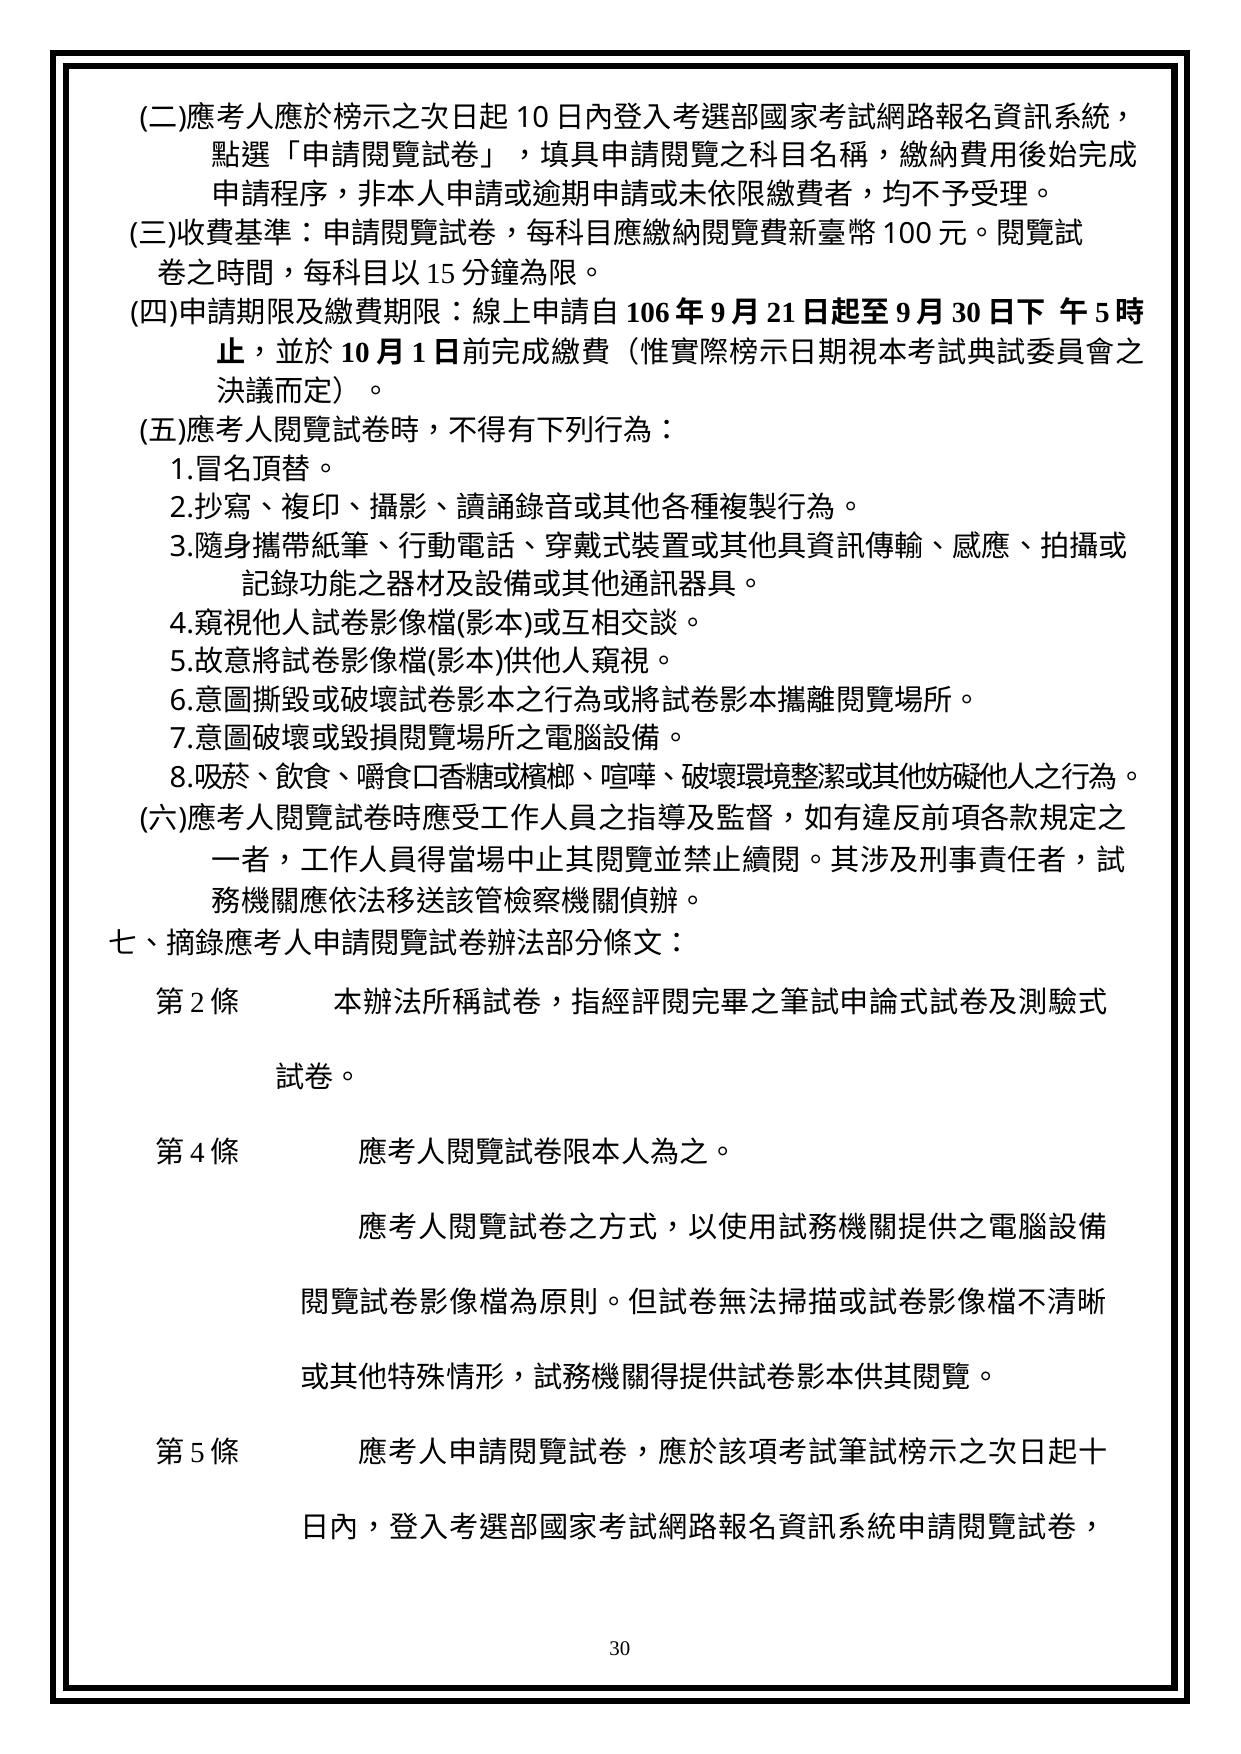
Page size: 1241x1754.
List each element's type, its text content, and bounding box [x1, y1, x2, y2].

table_cell 應考人閱覽試卷限本人為之。 應考人閱覽試卷之方式，以使用試務機關提供之電腦設備閱覽試卷影像檔為原則。但試卷無法掃描或試卷影像檔不清晰或其他特殊情形，試務機關得提供試卷影本供其閱覽。 [276, 1112, 1139, 1412]
text (三)收費基準：申請閱覽試卷，每科目應繳納閱覽費新臺幣100元。閱覽試 [99, 212, 1146, 251]
text (六)應考人閱覽試卷時應受工作人員之指導及監督，如有違反前項各款規定之一者，工作人員得當場中止其閱覽並禁止續閱。其涉及刑事責任者，試務機關應依法移送該管檢察機關偵辦。 [124, 795, 1127, 920]
text 4.窺視他人試卷影像檔(影本)或互相交談。 [124, 602, 1140, 641]
text 卷之時間，每科目以15分鐘為限。 [99, 251, 1146, 291]
text 8.吸菸、飲食、嚼食口香糖或檳榔、喧嘩、破壞環境整潔或其他妨礙他人之行為。 [124, 757, 1140, 795]
table_header 本辦法所稱試卷，指經評閱完畢之筆試申論式試卷及測驗式試卷。 [276, 962, 1139, 1112]
text 7.意圖破壞或毀損閱覽場所之電腦設備。 [124, 718, 1140, 757]
table_cell 第4條 [144, 1112, 276, 1412]
text (二)應考人應於榜示之次日起10日內登入考選部國家考試網路報名資訊系統，點選「申請閱覽試卷」，填具申請閱覽之科目名稱，繳納費用後始完成申請程序，非本人申請或逾期申請或未依限繳費者，均不予受理。 [124, 96, 1140, 212]
text (五)應考人閱覽試卷時，不得有下列行為： [124, 410, 1140, 448]
text (四)申請期限及繳費期限：線上申請自106年9月21日起至9月30日下 午5時止，並於10月1日前完成繳費（惟實際榜示日期視本考試典試委員會之決議而定）。 [99, 291, 1146, 410]
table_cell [276, 1412, 1139, 1562]
text 2.抄寫、複印、攝影、讀誦錄音或其他各種複製行為。 [124, 487, 1140, 525]
text 七、摘錄應考人申請閱覽試卷辦法部分條文： [108, 920, 1127, 962]
text 1.冒名頂替。 [124, 448, 1140, 487]
text 3.隨身攜帶紙筆、行動電話、穿戴式裝置或其他具資訊傳輸、感應、拍攝或記錄功能之器材及設備或其他通訊器具。 [124, 525, 1140, 602]
text 5.故意將試卷影像檔(影本)供他人窺視。 [124, 641, 1140, 679]
table_cell 第5條 [144, 1412, 276, 1562]
table_header 第2條 [144, 962, 276, 1112]
text 6.意圖撕毀或破壞試卷影本之行為或將試卷影本攜離閱覽場所。 [124, 679, 1140, 718]
